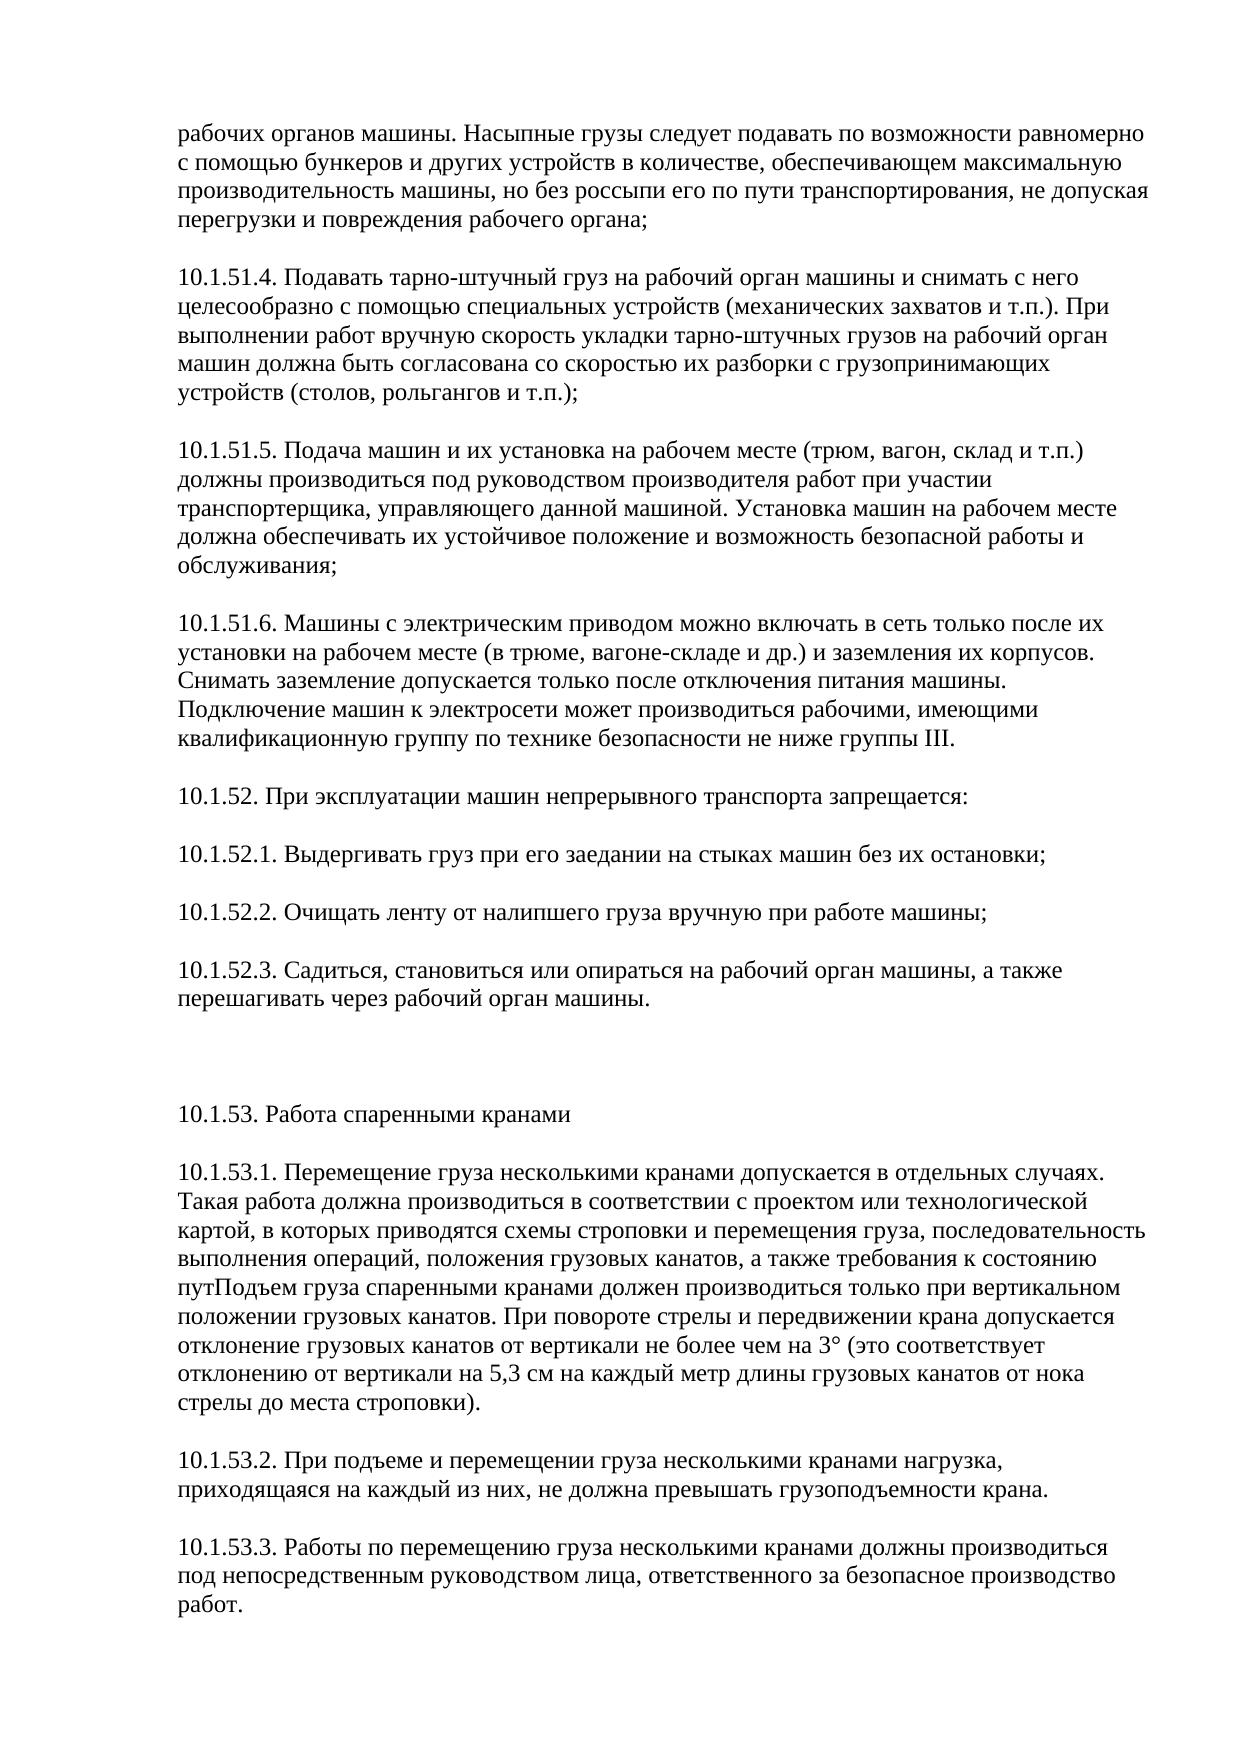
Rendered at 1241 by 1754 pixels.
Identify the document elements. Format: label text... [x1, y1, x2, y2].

text 10.1.51.4. Подавать тарно-штучный груз на рабочий орган машины и снимать с него целесообразно с помощью специальных устройств (механических захватов и т.п.). При выполнении работ вручную скорость укладки тарно-штучных грузов на рабочий орган машин должна быть согласована со скоростью их разборки с грузопринимающих устройств (столов, рольгангов и т.п.); [177, 262, 1152, 406]
text 10.1.52. При эксплуатации машин непрерывного транспорта запрещается: [177, 781, 1152, 810]
text 10.1.51.5. Подача машин и их установка на рабочем месте (трюм, вагон, склад и т.п.) должны производиться под руководством производителя работ при участии транспортерщика, управляющего данной машиной. Установка машин на рабочем месте должна обеспечивать их устойчивое положение и возможность безопасной работы и обслуживания; [177, 435, 1152, 579]
text 10.1.53.3. Работы по перемещению груза несколькими кранами должны производиться под непосредственным руководством лица, ответственного за безопасное производство работ. [177, 1532, 1152, 1618]
text 10.1.52.3. Садиться, становиться или опираться на рабочий орган машины, а также перешагивать через рабочий орган машины. [177, 955, 1152, 1012]
text 10.1.53. Работа спаренными кранами [177, 1099, 1152, 1128]
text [177, 118, 1152, 233]
text 10.1.52.1. Выдергивать груз при его заедании на стыках машин без их остановки; [177, 839, 1152, 868]
text 10.1.52.2. Очищать ленту от налипшего груза вручную при работе машины; [177, 897, 1152, 926]
text 10.1.53.2. При подъеме и перемещении груза несколькими кранами нагрузка, приходящаяся на каждый из них, не должна превышать грузоподъемности крана. [177, 1445, 1152, 1503]
text 10.1.53.1. Перемещение груза несколькими кранами допускается в отдельных случаях. Такая работа должна производиться в соответствии с проектом или технологической картой, в которых приводятся схемы строповки и перемещения груза, последовательность выполнения операций, положения грузовых канатов, а также требования к состоянию путПодъем груза спаренными кранами должен производиться только при вертикальном положении грузовых канатов. При повороте стрелы и передвижении крана допускается отклонение грузовых канатов от вертикали не более чем на 3° (это соответствует отклонению от вертикали на 5,3 см на каждый метр длины грузовых канатов от нока стрелы до места строповки). [177, 1157, 1152, 1416]
text 10.1.51.6. Машины с электрическим приводом можно включать в сеть только после их установки на рабочем месте (в трюме, вагоне-складе и др.) и заземления их корпусов. Снимать заземление допускается только после отключения питания машины. Подключение машин к электросети может производиться рабочими, имеющими квалификационную группу по технике безопасности не ниже группы III. [177, 608, 1152, 752]
